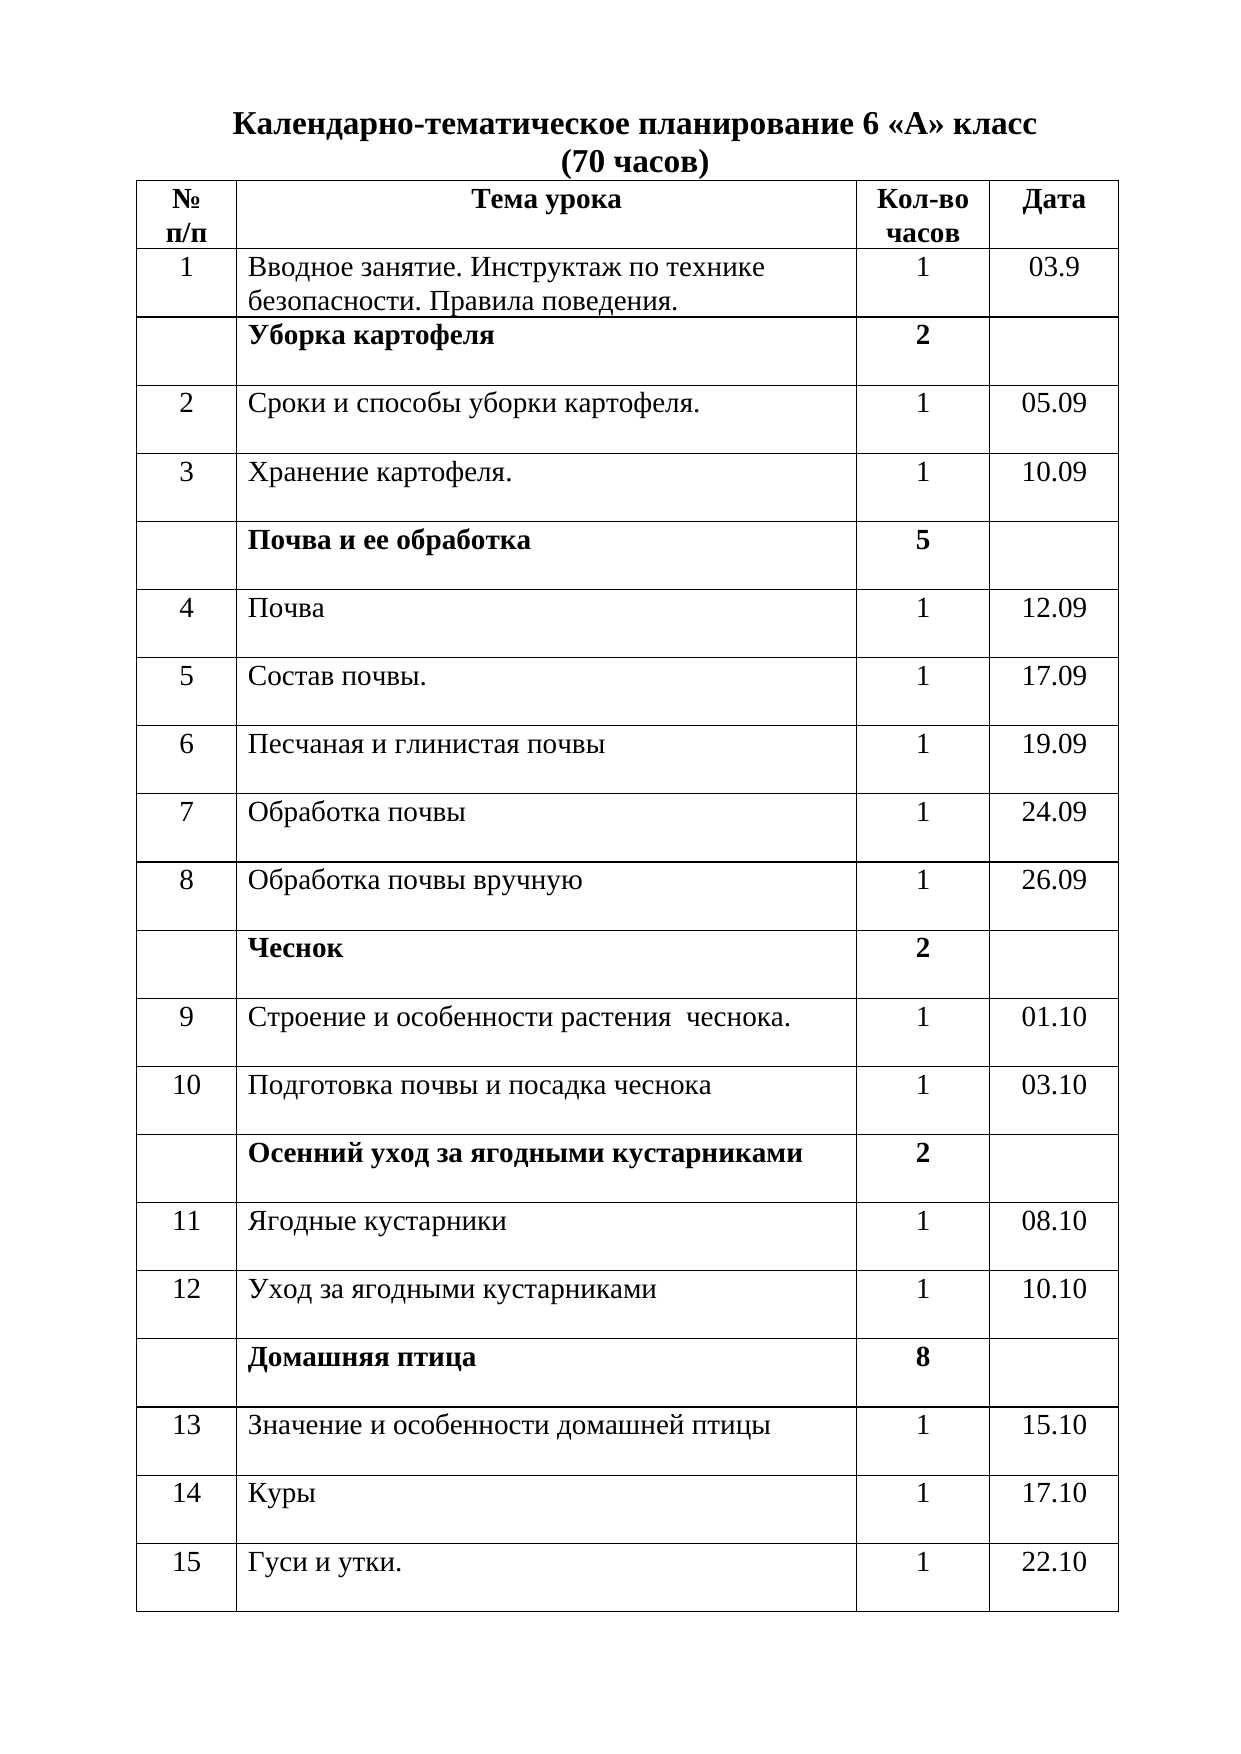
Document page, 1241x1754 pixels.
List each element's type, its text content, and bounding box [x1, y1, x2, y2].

table_cell Строение и особенности растения чеснока. [237, 999, 856, 1066]
table_cell 2 [857, 318, 989, 384]
table_cell 15.10 [990, 1408, 1118, 1474]
table_cell 15 [137, 1544, 236, 1611]
table_cell 1 [857, 249, 989, 316]
table_cell 1 [857, 590, 989, 657]
table_cell 17.10 [990, 1476, 1118, 1543]
table_cell 5 [857, 522, 989, 589]
table_cell 11 [137, 1203, 236, 1270]
text Календарно-тематическое планирование 6 «А» класс [148, 103, 1122, 142]
table_cell Подготовка почвы и посадка чеснока [237, 1067, 856, 1134]
table_header Дата [990, 181, 1118, 248]
table_cell 08.10 [990, 1203, 1118, 1270]
table_cell 1 [857, 386, 989, 453]
table_cell Уборка картофеля [237, 318, 856, 384]
table_header № п/п [137, 181, 236, 248]
table_cell 1 [857, 1067, 989, 1134]
table_cell Вводное занятие. Инструктаж по технике безопасности. Правила поведения. [237, 249, 856, 316]
table_cell Уход за ягодными кустарниками [237, 1271, 856, 1338]
table_cell 1 [857, 454, 989, 521]
table_cell Обработка почвы вручную [237, 863, 856, 929]
table_cell [990, 522, 1118, 589]
table_cell 1 [857, 1203, 989, 1270]
table_cell 19.09 [990, 726, 1118, 793]
table_cell Ягодные кустарники [237, 1203, 856, 1270]
table_cell 1 [857, 794, 989, 861]
table_cell 1 [857, 1271, 989, 1338]
table_cell 6 [137, 726, 236, 793]
table_header Кол-во часов [857, 181, 989, 248]
table_cell 10.10 [990, 1271, 1118, 1338]
table_cell 3 [137, 454, 236, 521]
table_cell Хранение картофеля. [237, 454, 856, 521]
table_cell 12.09 [990, 590, 1118, 657]
table_cell Гуси и утки. [237, 1544, 856, 1611]
table_cell 24.09 [990, 794, 1118, 861]
table_cell 5 [137, 658, 236, 725]
table_cell 8 [137, 863, 236, 929]
table_cell Домашняя птица [237, 1339, 856, 1406]
table_cell Сроки и способы уборки картофеля. [237, 386, 856, 453]
table_cell 2 [137, 386, 236, 453]
table_cell [137, 1339, 236, 1406]
table_cell Значение и особенности домашней птицы [237, 1408, 856, 1474]
table_cell 1 [857, 1408, 989, 1474]
table_cell 10.09 [990, 454, 1118, 521]
table_cell 22.10 [990, 1544, 1118, 1611]
table_cell 03.9 [990, 249, 1118, 316]
table_cell 03.10 [990, 1067, 1118, 1134]
table_cell [990, 318, 1118, 384]
table_cell 1 [137, 249, 236, 316]
table_cell 7 [137, 794, 236, 861]
table_cell 8 [857, 1339, 989, 1406]
table_cell Песчаная и глинистая почвы [237, 726, 856, 793]
table_cell 1 [857, 1544, 989, 1611]
table_cell Осенний уход за ягодными кустарниками [237, 1135, 856, 1202]
table_cell 14 [137, 1476, 236, 1543]
table_cell [137, 931, 236, 998]
table_cell 12 [137, 1271, 236, 1338]
table_cell 1 [857, 726, 989, 793]
table_cell [137, 1135, 236, 1202]
table_cell [990, 931, 1118, 998]
table_cell 13 [137, 1408, 236, 1474]
table_cell 1 [857, 999, 989, 1066]
table_cell 2 [857, 1135, 989, 1202]
table_cell [990, 1339, 1118, 1406]
table_cell 17.09 [990, 658, 1118, 725]
table_cell Чеснок [237, 931, 856, 998]
table_cell 1 [857, 1476, 989, 1543]
table_cell 26.09 [990, 863, 1118, 929]
table_cell [990, 1135, 1118, 1202]
table_cell 9 [137, 999, 236, 1066]
table_cell 01.10 [990, 999, 1118, 1066]
text (70 часов) [148, 142, 1122, 180]
table_cell Куры [237, 1476, 856, 1543]
table_cell [137, 522, 236, 589]
table_cell Почва [237, 590, 856, 657]
table_cell 10 [137, 1067, 236, 1134]
table_cell 1 [857, 863, 989, 929]
table_cell Почва и ее обработка [237, 522, 856, 589]
table_cell 1 [857, 658, 989, 725]
table_header Тема урока [237, 181, 856, 248]
table_cell 4 [137, 590, 236, 657]
table_cell Обработка почвы [237, 794, 856, 861]
table_cell Состав почвы. [237, 658, 856, 725]
table_cell 05.09 [990, 386, 1118, 453]
table_cell 2 [857, 931, 989, 998]
table_cell [137, 318, 236, 384]
